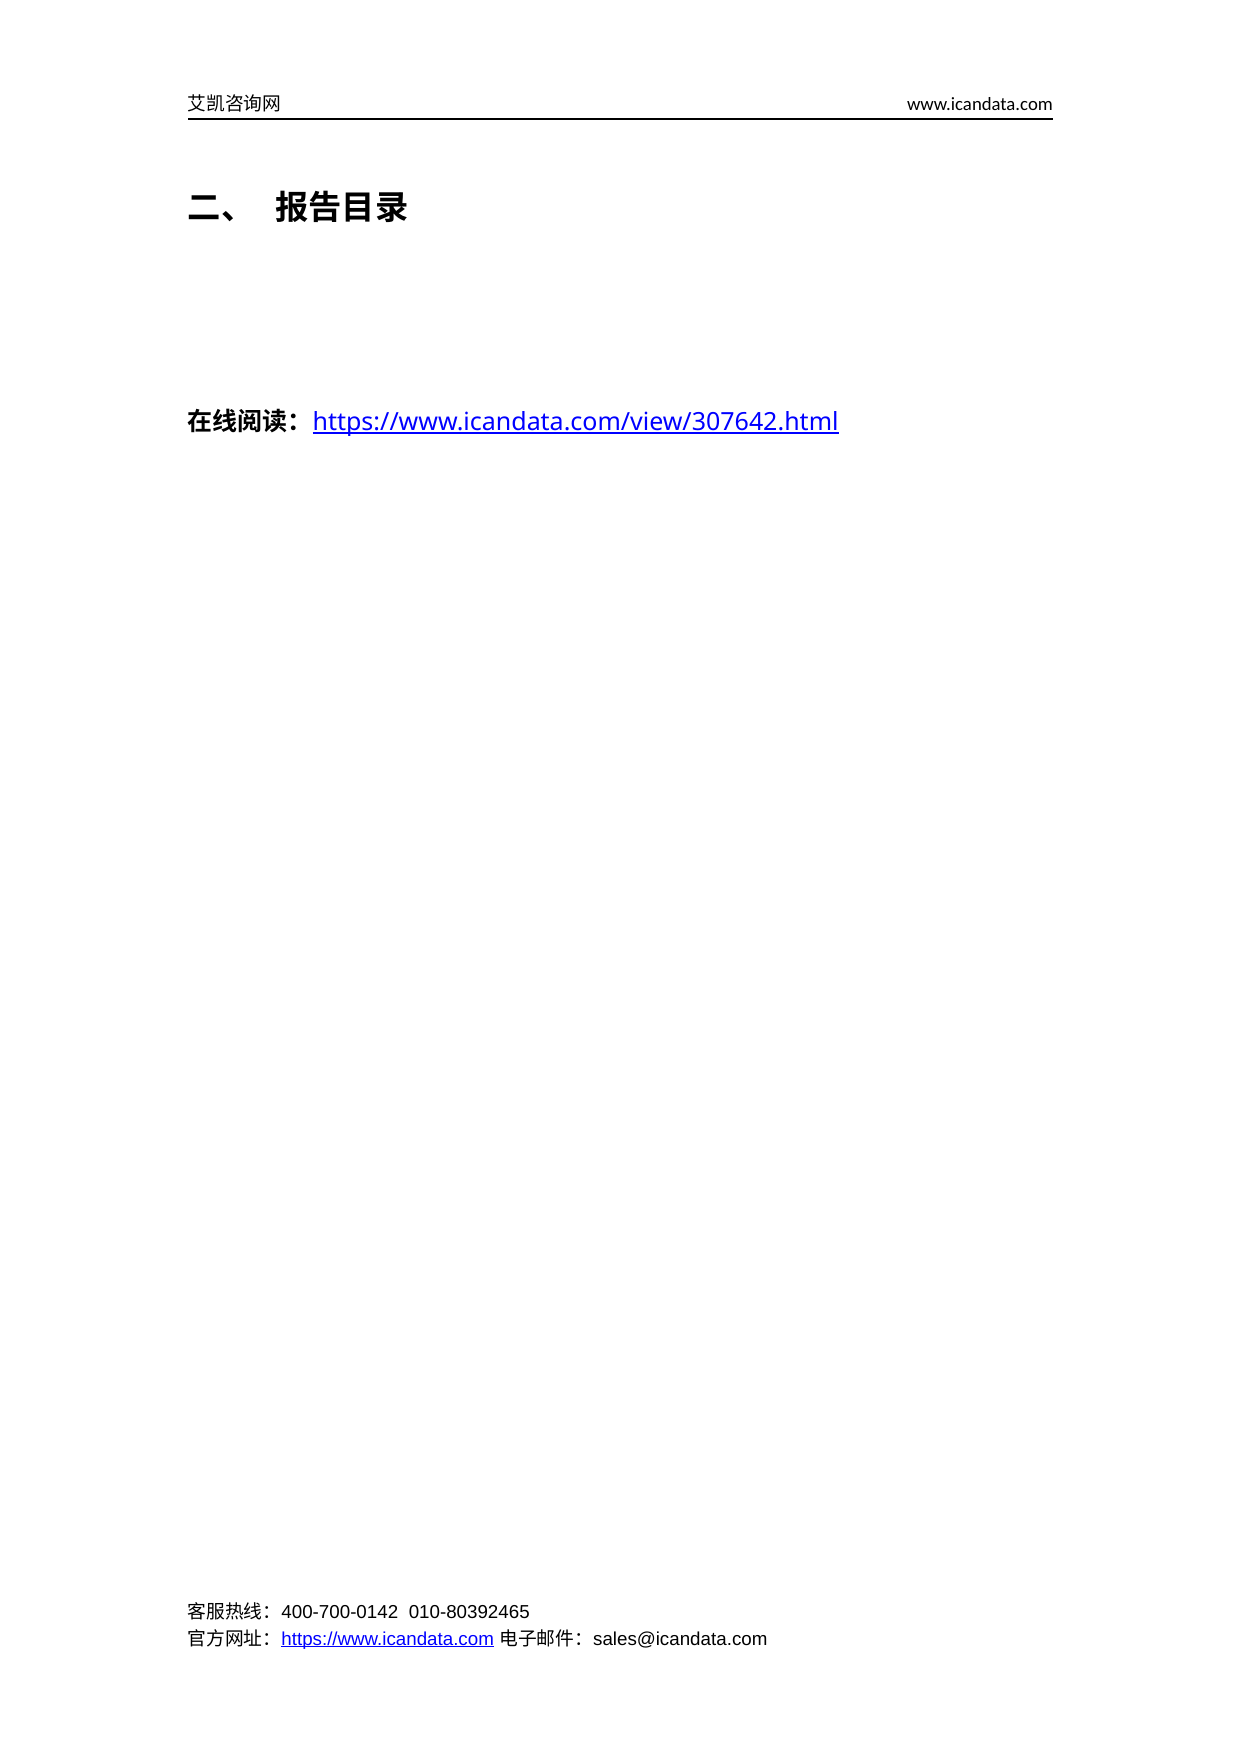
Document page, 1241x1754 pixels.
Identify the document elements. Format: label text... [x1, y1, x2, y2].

subtitle 报告目录 [187, 172, 1053, 237]
text 在线阅读：https://www.icandata.com/view/307642.html [187, 387, 1053, 452]
